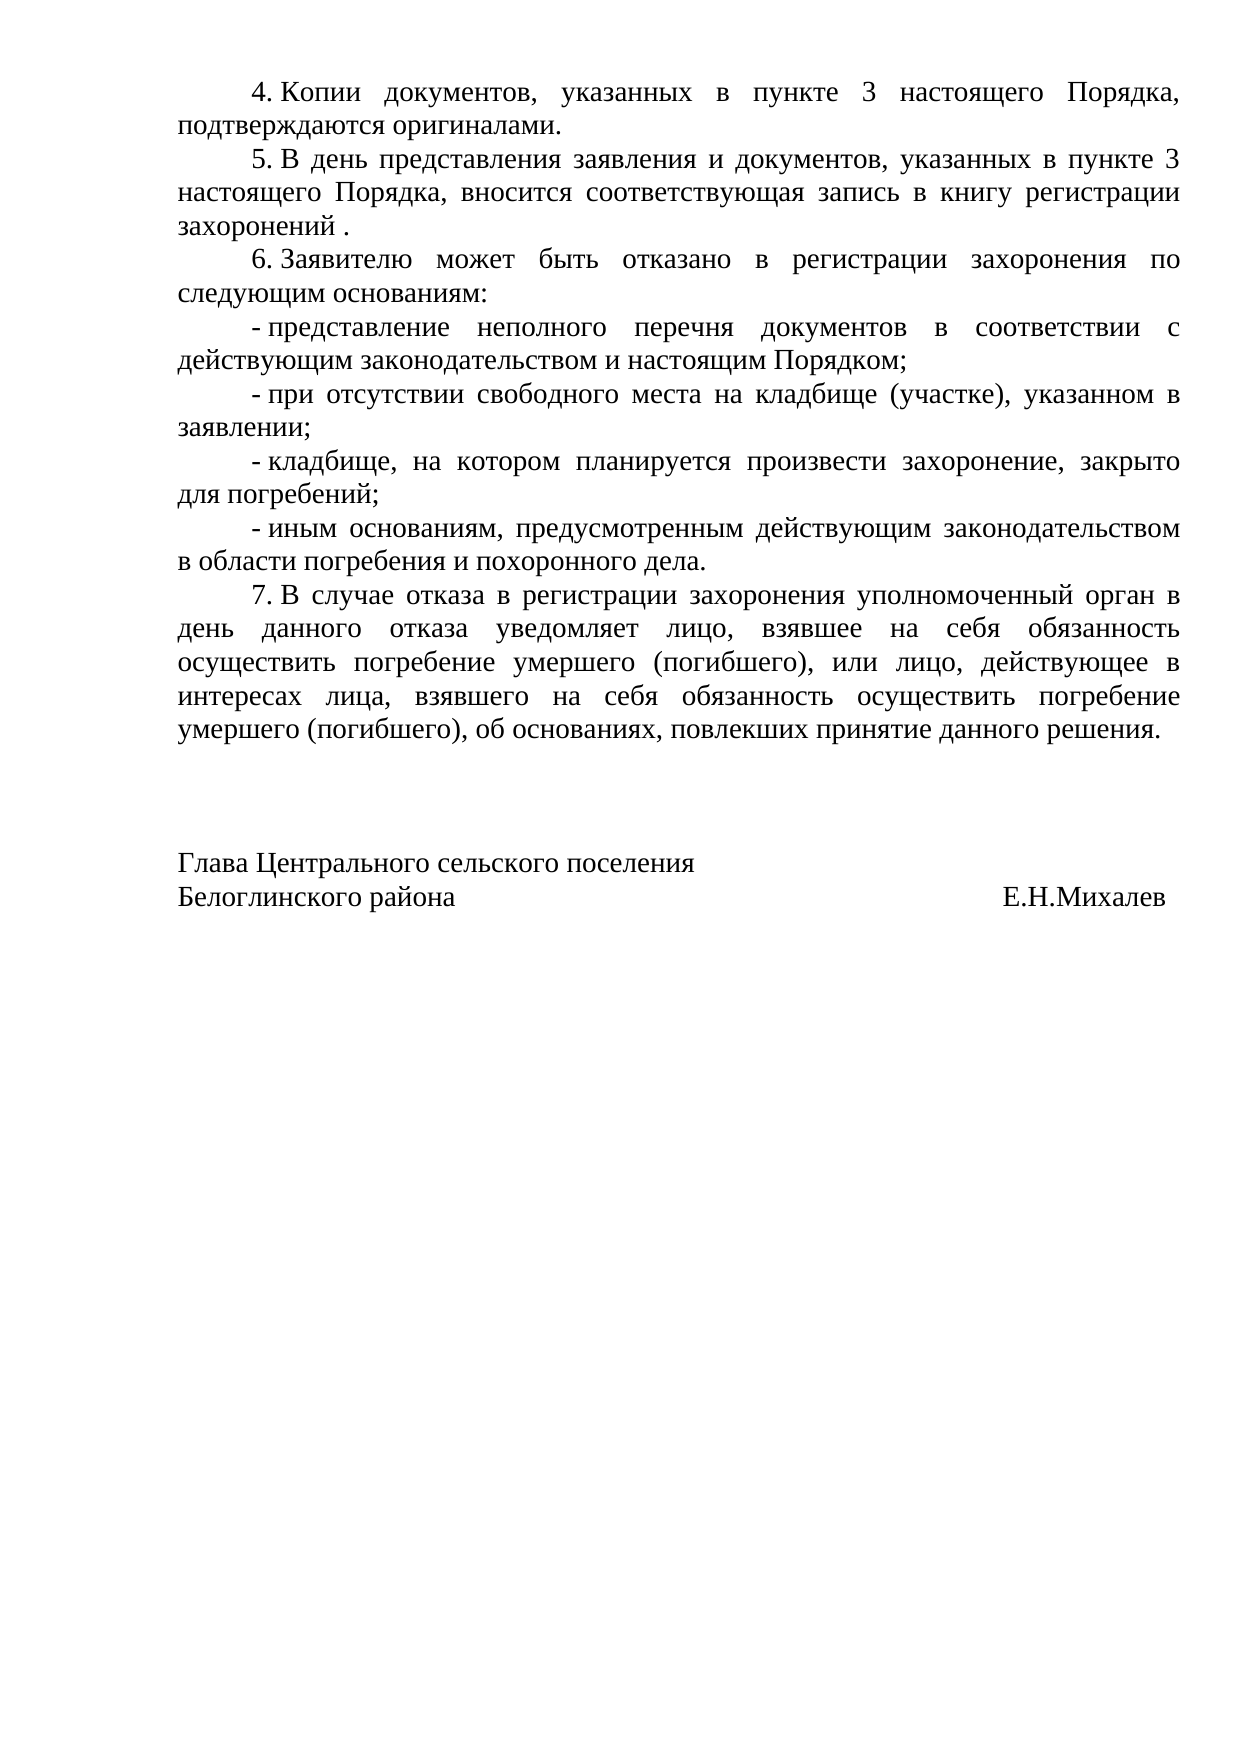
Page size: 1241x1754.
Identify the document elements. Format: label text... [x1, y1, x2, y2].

text 6. Заявителю может быть отказано в регистрации захоронения по следующим основаниям: [177, 242, 1181, 309]
text Белоглинского района Е.Н.Михалев [177, 879, 1181, 912]
text Глава Центрального сельского поселения [177, 845, 1181, 879]
text - при отсутствии свободного места на кладбище (участке), указанном в заявлении; [177, 376, 1181, 443]
text - представление неполного перечня документов в соответствии с действующим законодательством и настоящим Порядком; [177, 309, 1181, 376]
text - иным основаниям, предусмотренным действующим законодательством в области погребения и похоронного дела. [177, 510, 1181, 577]
text 4. Копии документов, указанных в пункте 3 настоящего Порядка, подтверждаются оригиналами. [177, 74, 1181, 141]
text - кладбище, на котором планируется произвести захоронение, закрыто для погребений; [177, 443, 1181, 510]
text 7. В случае отказа в регистрации захоронения уполномоченный орган в день данного отказа уведомляет лицо, взявшее на себя обязанность осуществить погребение умершего (погибшего), или лицо, действующее в интересах лица, взявшего на себя обязанность осуществить погребение умершего (погибшего), об основаниях, повлекших принятие данного решения. [177, 577, 1181, 745]
text 5. В день представления заявления и документов, указанных в пункте 3 настоящего Порядка, вносится соответствующая запись в книгу регистрации захоронений . [177, 141, 1181, 242]
